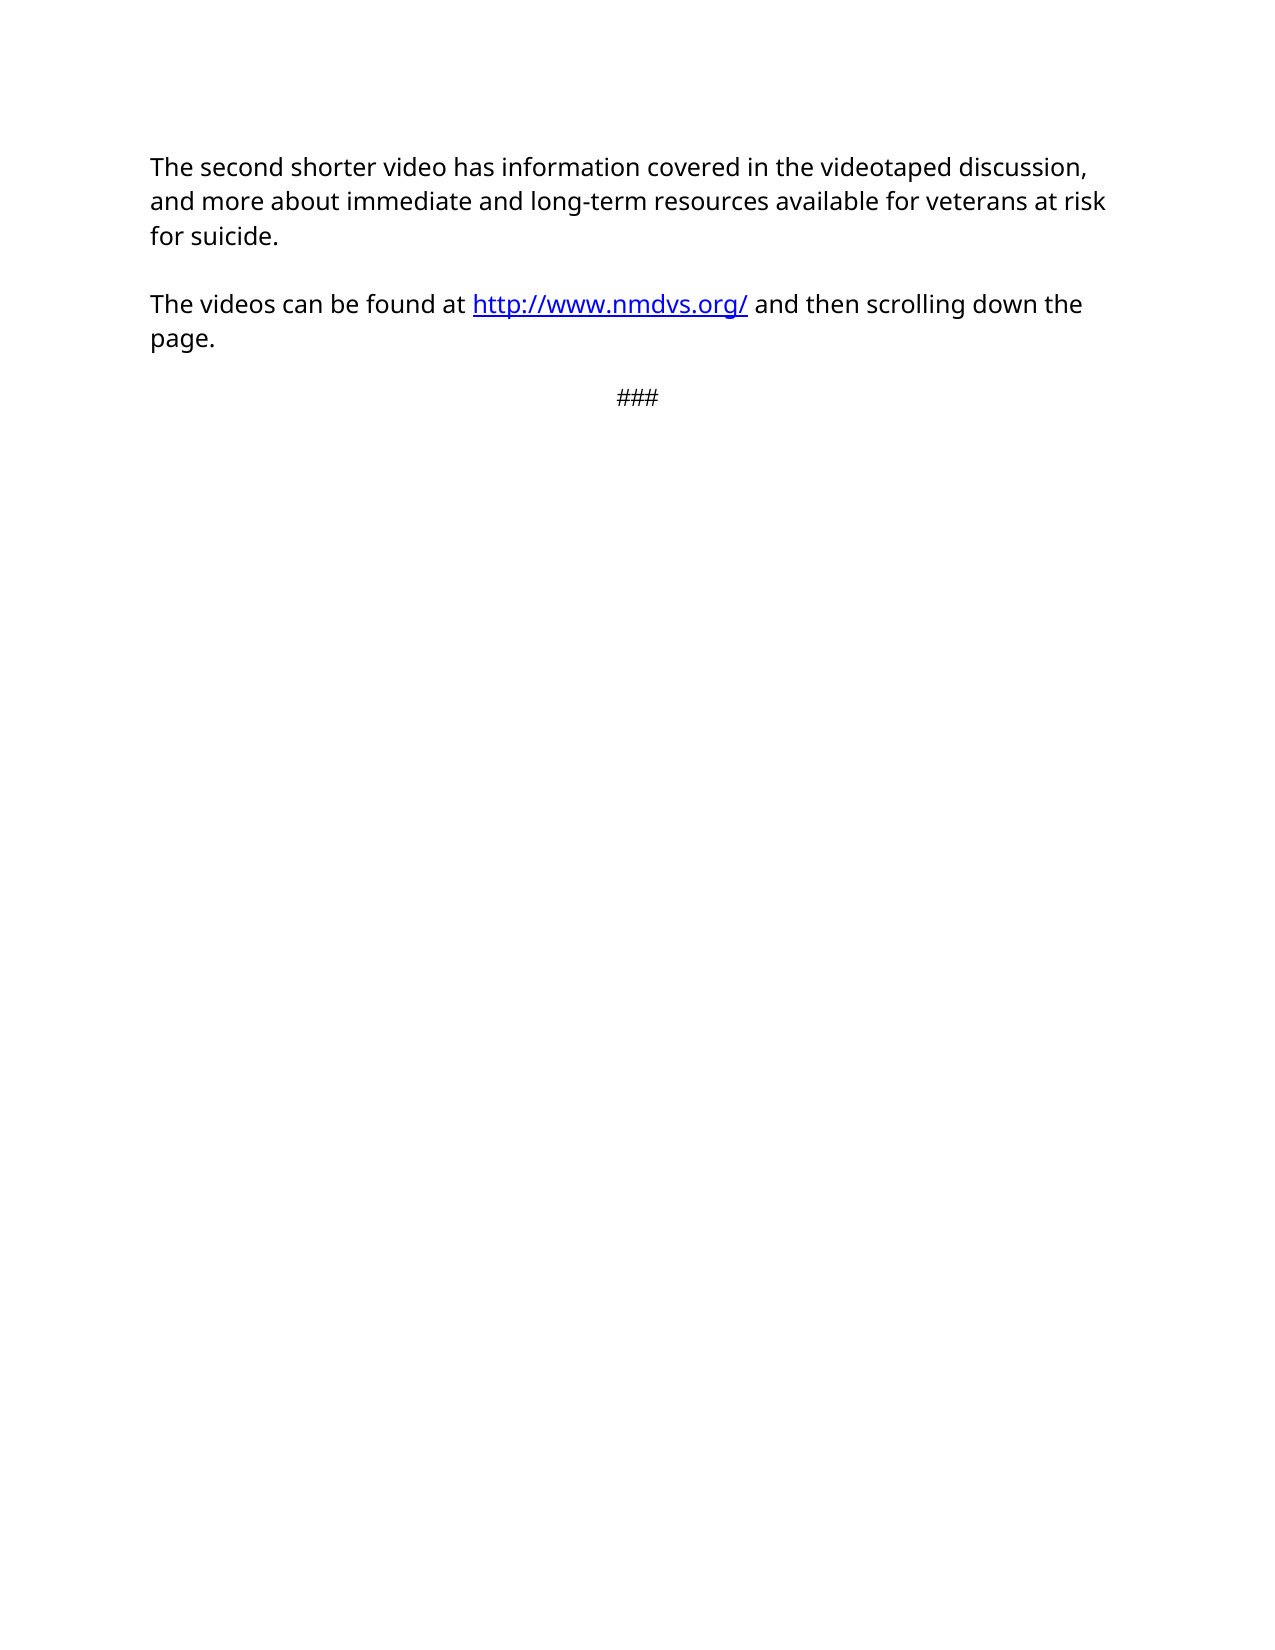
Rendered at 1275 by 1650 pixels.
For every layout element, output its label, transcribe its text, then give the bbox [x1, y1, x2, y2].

text ### [150, 383, 1125, 412]
text The second shorter video has information covered in the videotaped discussion, and more about immediate and long-term resources available for veterans at risk for suicide. [150, 150, 1125, 252]
text The videos can be found at http://www.nmdvs.org/ and then scrolling down the page. [150, 286, 1125, 354]
